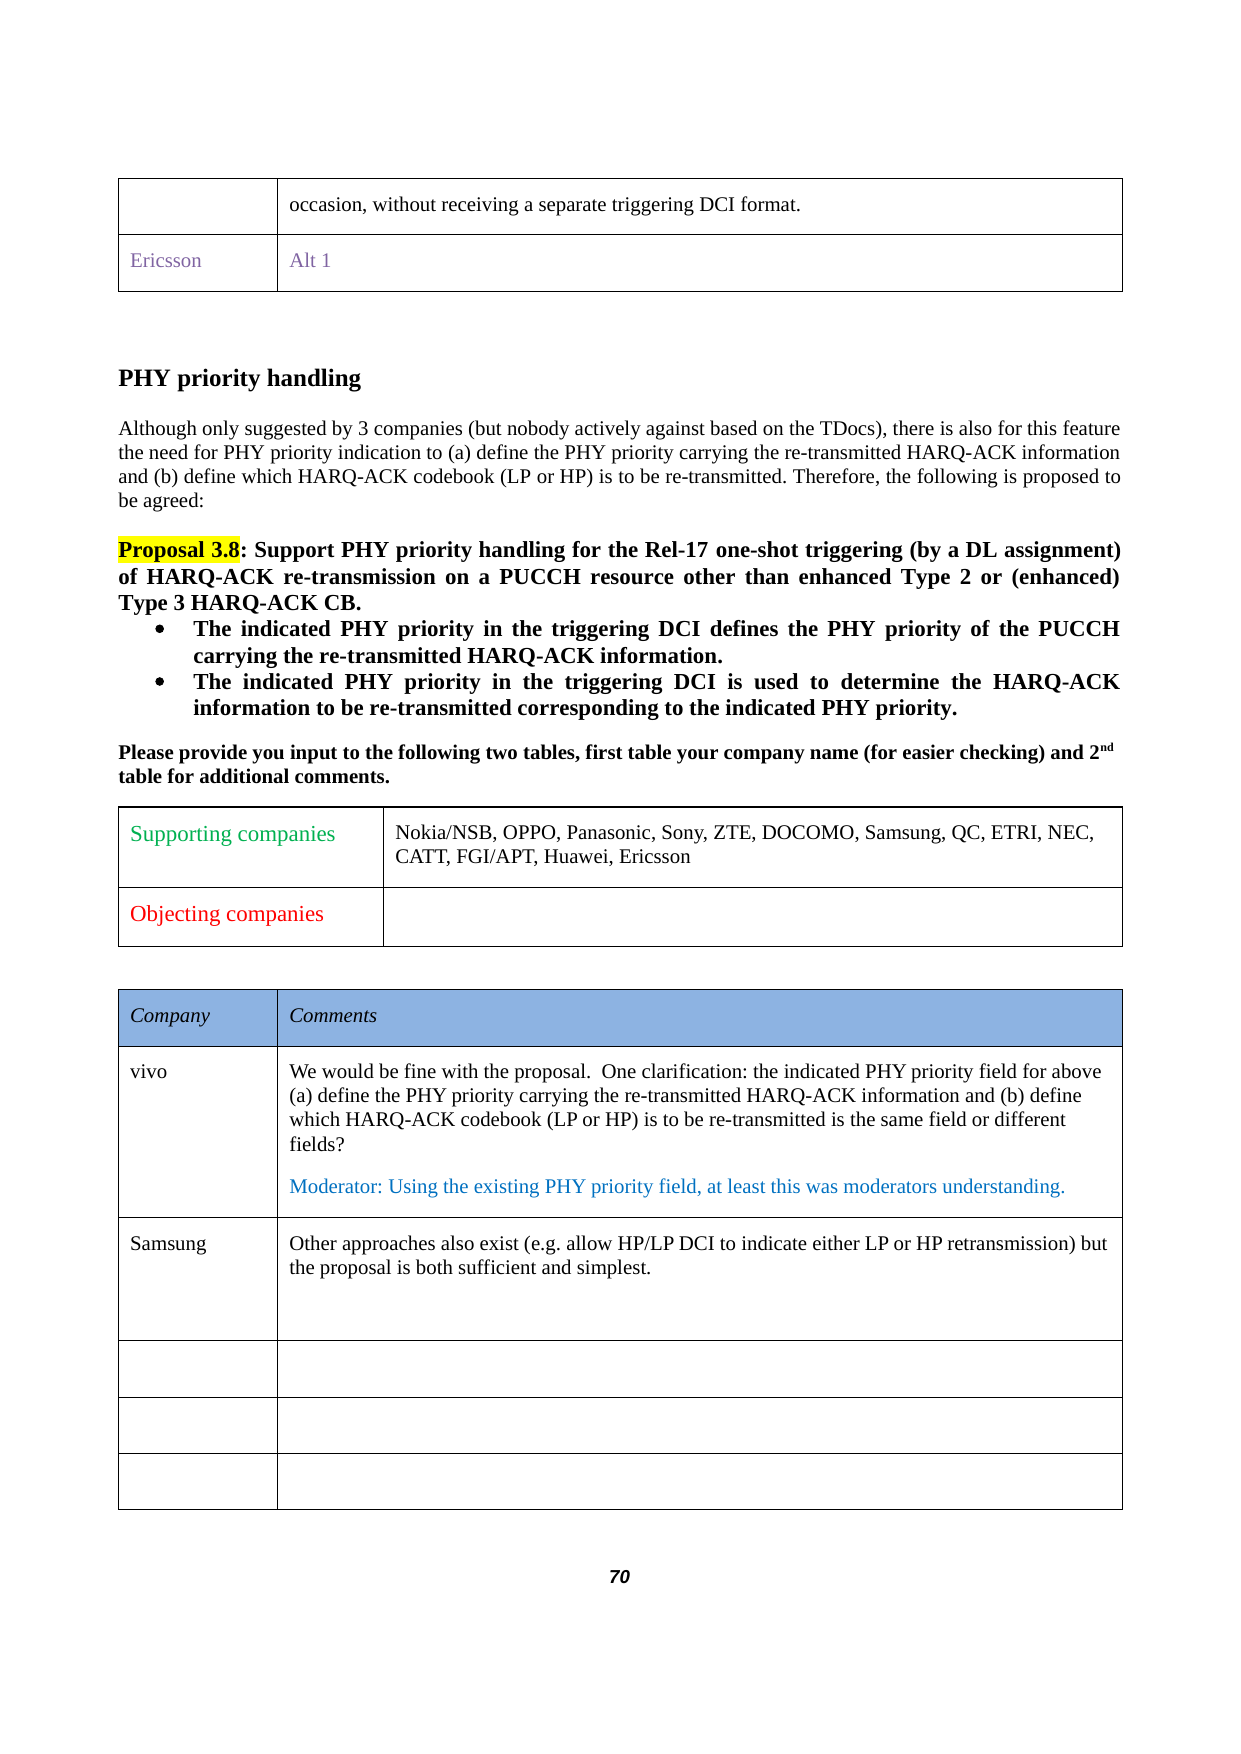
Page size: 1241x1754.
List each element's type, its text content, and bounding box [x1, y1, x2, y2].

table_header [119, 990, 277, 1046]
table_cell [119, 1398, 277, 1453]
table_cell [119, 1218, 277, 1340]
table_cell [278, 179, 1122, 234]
text Although only suggested by 3 companies (but nobody actively against based on the TDocs), there is also for this feature the need for PHY priority indication to (a) define the PHY priority carrying the re-transmitted HARQ-ACK information and (b) define which HARQ-ACK codebook (LP or HP) is to be re-transmitted. Therefore, the following is proposed to be agreed: [118, 416, 1122, 512]
list Proposal 3.8: Support PHY priority handling for the Rel-17 one-shot triggering (by a DL assignment) of HARQ-ACK re-transmission on a PUCCH resource other than enhanced Type 2 or (enhanced) Type 3 HARQ-ACK CB. [118, 536, 1122, 615]
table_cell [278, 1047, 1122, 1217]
list The indicated PHY priority in the triggering DCI defines the PHY priority of the PUCCH carrying the re-transmitted HARQ-ACK information. [156, 615, 1122, 668]
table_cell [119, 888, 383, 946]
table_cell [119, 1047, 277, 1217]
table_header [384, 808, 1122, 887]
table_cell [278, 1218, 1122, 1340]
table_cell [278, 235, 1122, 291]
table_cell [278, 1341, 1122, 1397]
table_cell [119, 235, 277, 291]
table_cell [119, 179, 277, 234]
text PHY priority handling [118, 363, 1122, 392]
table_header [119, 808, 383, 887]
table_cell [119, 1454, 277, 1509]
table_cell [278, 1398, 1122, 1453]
list The indicated PHY priority in the triggering DCI is used to determine the HARQ-ACK information to be re-transmitted corresponding to the indicated PHY priority. [156, 668, 1122, 721]
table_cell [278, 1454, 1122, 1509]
text Please provide you input to the following two tables, first table your company name (for easier checking) and 2nd table for additional comments. [118, 739, 1122, 788]
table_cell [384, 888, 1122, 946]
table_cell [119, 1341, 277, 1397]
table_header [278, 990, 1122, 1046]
